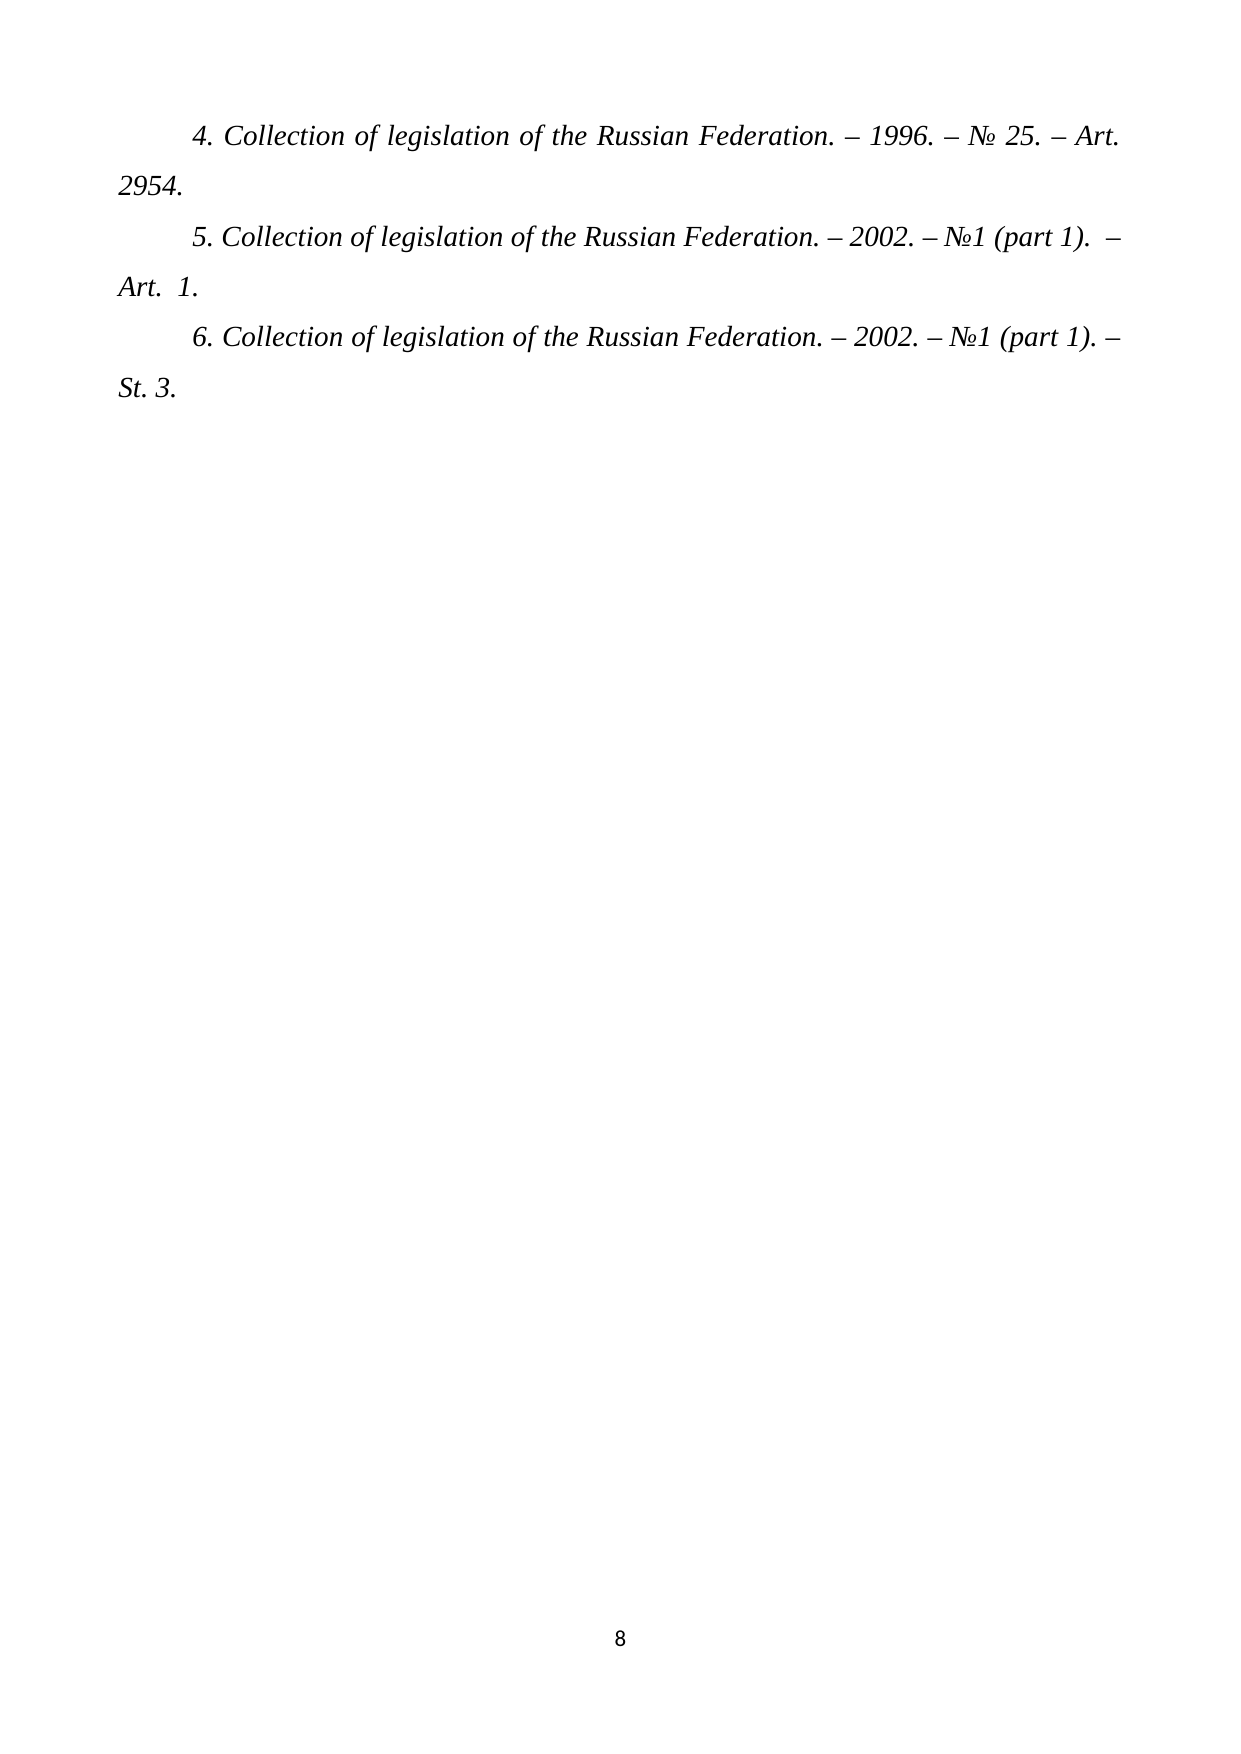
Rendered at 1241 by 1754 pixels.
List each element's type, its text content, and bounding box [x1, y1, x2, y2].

text 4. Collection of legislation of the Russian Federation. – 1996. – № 25. – Art. 2954. [118, 118, 1122, 202]
text 6. Collection of legislation of the Russian Federation. – 2002. – №1 (part 1). – St. 3. [118, 319, 1122, 403]
text 5. Collection of legislation of the Russian Federation. – 2002. – №1 (part 1). – Art. 1. [118, 219, 1122, 303]
